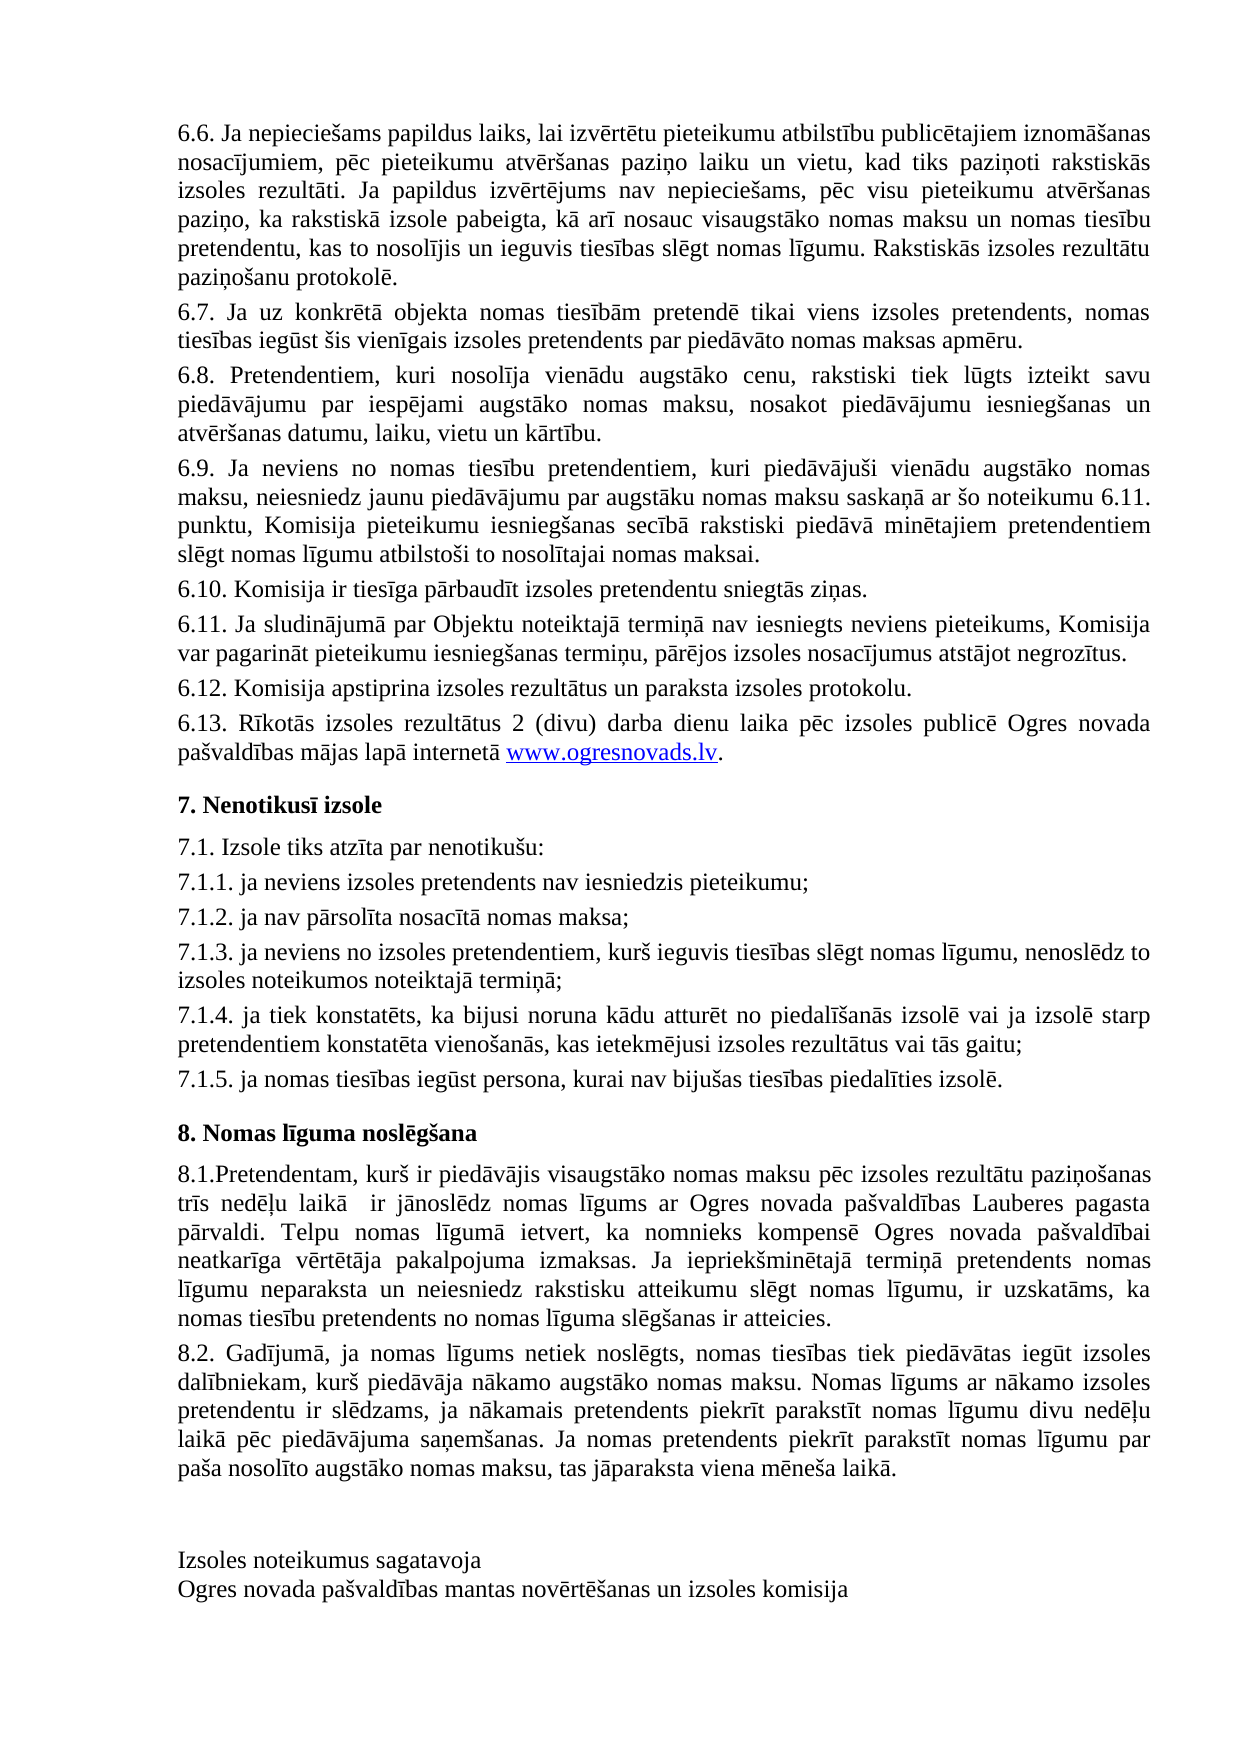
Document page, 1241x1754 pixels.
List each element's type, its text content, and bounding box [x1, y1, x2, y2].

text 8. Nomas līguma noslēgšana [177, 1118, 1152, 1147]
text 8.1.Pretendentam, kurš ir piedāvājis visaugstāko nomas maksu pēc izsoles rezultātu paziņošanas trīs nedēļu laikā ir jānoslēdz nomas līgums ar Ogres novada pašvaldības Lauberes pagasta pārvaldi. Telpu nomas līgumā ietvert, ka nomnieks kompensē Ogres novada pašvaldībai neatkarīga vērtētāja pakalpojuma izmaksas. Ja iepriekšminētajā termiņā pretendents nomas līgumu neparaksta un neiesniedz rakstisku atteikumu slēgt nomas līgumu, ir uzskatāms, ka nomas tiesību pretendents no nomas līguma slēgšanas ir atteicies. [177, 1159, 1152, 1332]
text 7.1. Izsole tiks atzīta par nenotikušu: [177, 832, 1152, 861]
text 6.7. Ja uz konkrētā objekta nomas tiesībām pretendē tikai viens izsoles pretendents, nomas tiesības iegūst šis vienīgais izsoles pretendents par piedāvāto nomas maksas apmēru. [177, 297, 1152, 354]
text 6.13. Rīkotās izsoles rezultātus 2 (divu) darba dienu laika pēc izsoles publicē Ogres novada pašvaldības mājas lapā internetā www.ogresnovads.lv. [177, 708, 1152, 766]
text 6.12. Komisija apstiprina izsoles rezultātus un paraksta izsoles protokolu. [177, 673, 1152, 702]
text 7. Nenotikusī izsole [177, 791, 1152, 819]
text 6.10. Komisija ir tiesīga pārbaudīt izsoles pretendentu sniegtās ziņas. [177, 574, 1152, 603]
text 7.1.3. ja neviens no izsoles pretendentiem, kurš ieguvis tiesības slēgt nomas līgumu, nenoslēdz to izsoles noteikumos noteiktajā termiņā; [177, 937, 1152, 994]
text Ogres novada pašvaldības mantas novērtēšanas un izsoles komisija [177, 1574, 1152, 1603]
text 6.9. Ja neviens no nomas tiesību pretendentiem, kuri piedāvājuši vienādu augstāko nomas maksu, neiesniedz jaunu piedāvājumu par augstāku nomas maksu saskaņā ar šo noteikumu 6.11. punktu, Komisija pieteikumu iesniegšanas secībā rakstiski piedāvā minētajiem pretendentiem slēgt nomas līgumu atbilstoši to nosolītajai nomas maksai. [177, 453, 1152, 568]
text 7.1.2. ja nav pārsolīta nosacītā nomas maksa; [177, 902, 1152, 931]
text 7.1.4. ja tiek konstatēts, ka bijusi noruna kādu atturēt no piedalīšanās izsolē vai ja izsolē starp pretendentiem konstatēta vienošanās, kas ietekmējusi izsoles rezultātus vai tās gaitu; [177, 1001, 1152, 1058]
text 6.6. Ja nepieciešams papildus laiks, lai izvērtētu pieteikumu atbilstību publicētajiem iznomāšanas nosacījumiem, pēc pieteikumu atvēršanas paziņo laiku un vietu, kad tiks paziņoti rakstiskās izsoles rezultāti. Ja papildus izvērtējums nav nepieciešams, pēc visu pieteikumu atvēršanas paziņo, ka rakstiskā izsole pabeigta, kā arī nosauc visaugstāko nomas maksu un nomas tiesību pretendentu, kas to nosolījis un ieguvis tiesības slēgt nomas līgumu. Rakstiskās izsoles rezultātu paziņošanu protokolē. [177, 118, 1152, 291]
text Izsoles noteikumus sagatavoja [177, 1546, 1152, 1574]
text 7.1.5. ja nomas tiesības iegūst persona, kurai nav bijušas tiesības piedalīties izsolē. [177, 1064, 1152, 1093]
text 6.11. Ja sludinājumā par Objektu noteiktajā termiņā nav iesniegts neviens pieteikums, Komisija var pagarināt pieteikumu iesniegšanas termiņu, pārējos izsoles nosacījumus atstājot negrozītus. [177, 609, 1152, 667]
text 8.2. Gadījumā, ja nomas līgums netiek noslēgts, nomas tiesības tiek piedāvātas iegūt izsoles dalībniekam, kurš piedāvāja nākamo augstāko nomas maksu. Nomas līgums ar nākamo izsoles pretendentu ir slēdzams, ja nākamais pretendents piekrīt parakstīt nomas līgumu divu nedēļu laikā pēc piedāvājuma saņemšanas. Ja nomas pretendents piekrīt parakstīt nomas līgumu par paša nosolīto augstāko nomas maksu, tas jāparaksta viena mēneša laikā. [177, 1338, 1152, 1482]
text 6.8. Pretendentiem, kuri nosolīja vienādu augstāko cenu, rakstiski tiek lūgts izteikt savu piedāvājumu par iespējami augstāko nomas maksu, nosakot piedāvājumu iesniegšanas un atvēršanas datumu, laiku, vietu un kārtību. [177, 361, 1152, 447]
text 7.1.1. ja neviens izsoles pretendents nav iesniedzis pieteikumu; [177, 867, 1152, 896]
